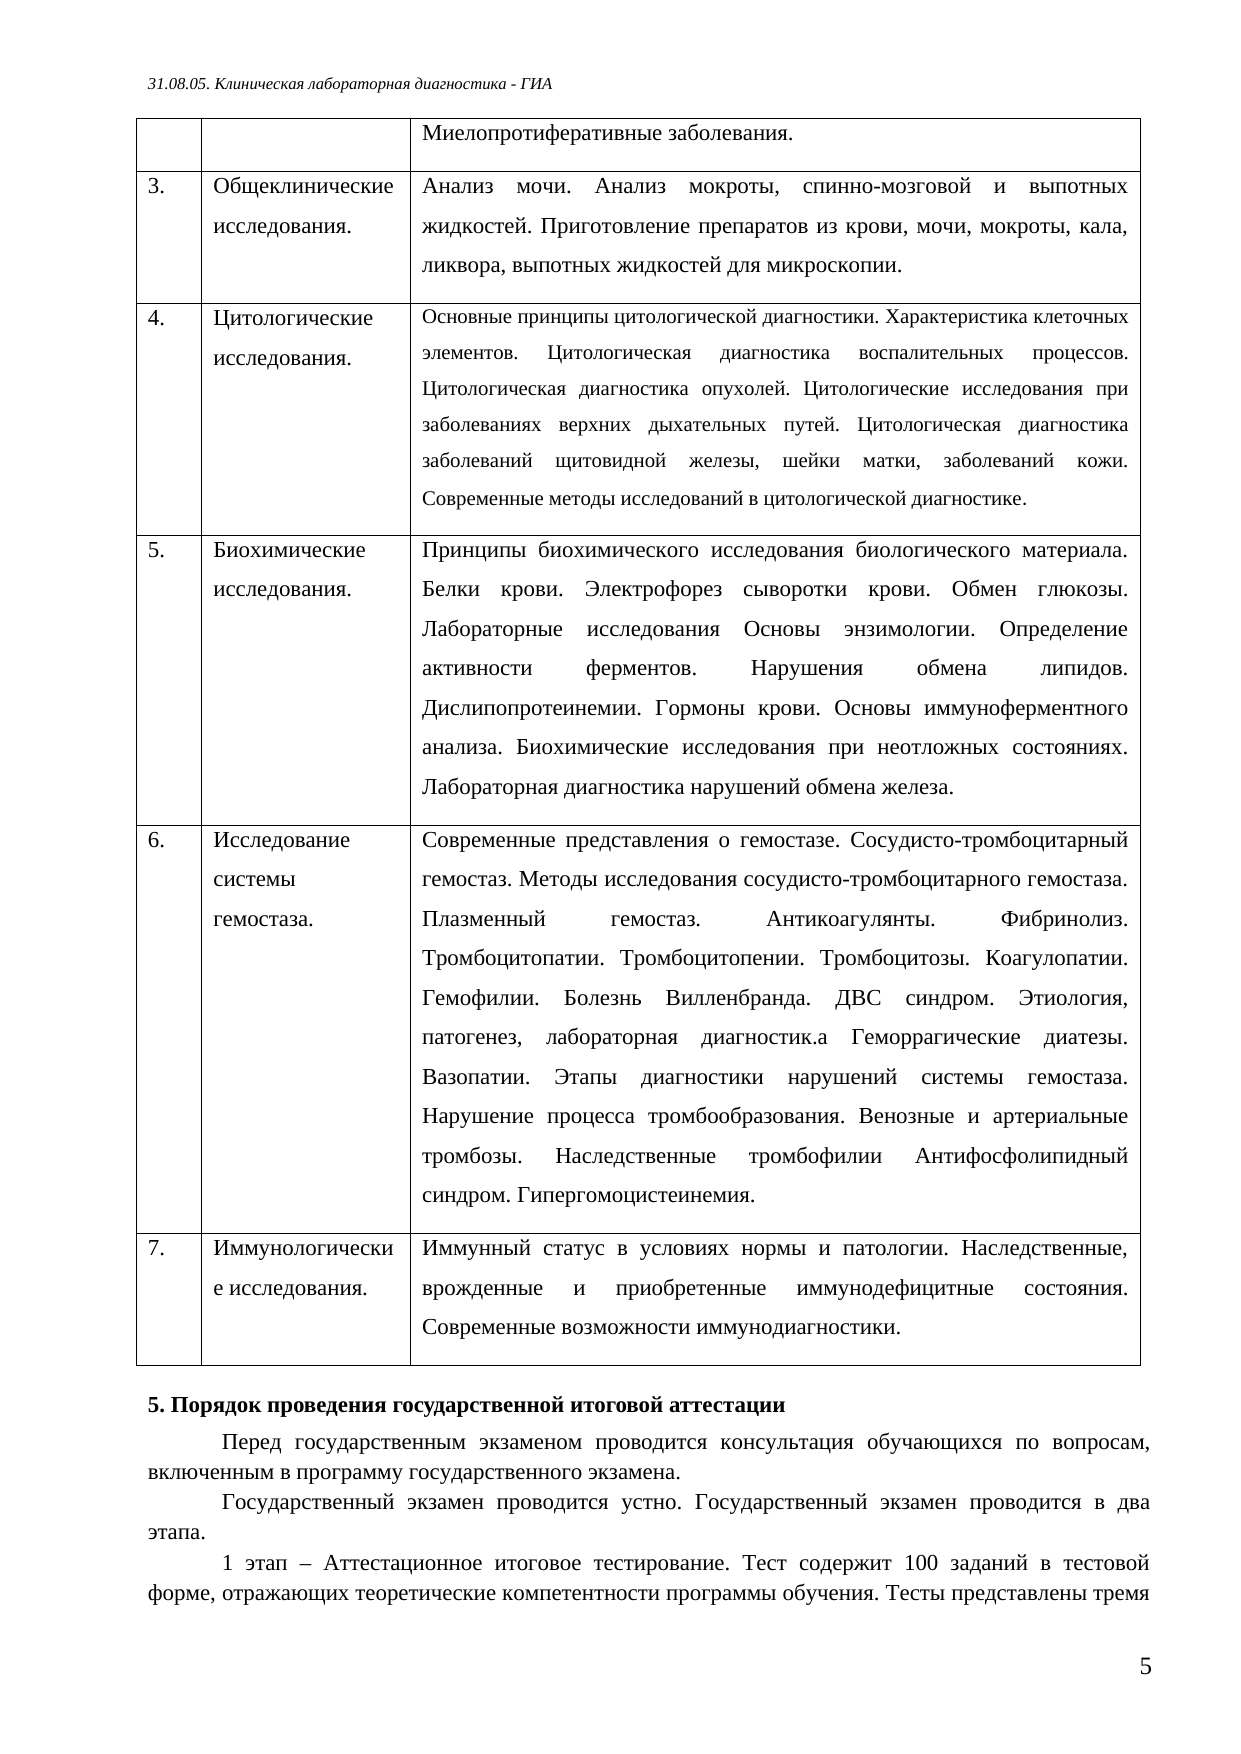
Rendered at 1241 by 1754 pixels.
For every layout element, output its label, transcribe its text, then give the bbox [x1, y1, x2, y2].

table_cell Биохимические исследования. [202, 536, 410, 825]
table_cell Иммунологические исследования. [202, 1234, 410, 1365]
table_cell [137, 304, 201, 535]
table_cell Иммунный статус в условиях нормы и патологии. Наследственные, врожденные и приобретенные иммунодефицитные состояния. Современные возможности иммунодиагностики. [411, 1234, 1140, 1365]
table_cell Исследование системы гемостаза. [202, 826, 410, 1233]
text Порядок проведения государственной итоговой аттестации [148, 1391, 1152, 1418]
list Перед государственным экзаменом проводится консультация обучающихся по вопросам, включенным в программу государственного экзамена. [148, 1428, 1152, 1484]
table_cell [137, 172, 201, 303]
table_cell [137, 119, 201, 171]
table_cell [137, 536, 201, 825]
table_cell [202, 119, 410, 171]
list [148, 1548, 1152, 1605]
table_cell Анализ мочи. Анализ мокроты, спинно-мозговой и выпотных жидкостей. Приготовление препаратов из крови, мочи, мокроты, кала, ликвора, выпотных жидкостей для микроскопии. [411, 172, 1140, 303]
table_cell Принципы биохимического исследования биологического материала. Белки крови. Электрофорез сыворотки крови. Обмен глюкозы. Лабораторные исследования Основы энзимологии. Определение активности ферментов. Нарушения обмена липидов. Дислипопротеинемии. Гормоны крови. Основы иммуноферментного анализа. Биохимические исследования при неотложных состояниях. Лабораторная диагностика нарушений обмена железа. [411, 536, 1140, 825]
list Государственный экзамен проводится устно. Государственный экзамен проводится в два этапа. [148, 1488, 1152, 1545]
table_cell Современные представления о гемостазе. Сосудисто-тромбоцитарный гемостаз. Методы исследования сосудисто-тромбоцитарного гемостаза. Плазменный гемостаз. Антикоагулянты. Фибринолиз. Тромбоцитопатии. Тромбоцитопении. Тромбоцитозы. Коагулопатии. Гемофилии. Болезнь Вилленбранда. ДВС синдром. Этиология, патогенез, лабораторная диагностик.а Геморрагические диатезы. Вазопатии. Этапы диагностики нарушений системы гемостаза. Нарушение процесса тромбообразования. Венозные и артериальные тромбозы. Наследственные тромбофилии Антифосфолипидный синдром. Гипергомоцистеинемия. [411, 826, 1140, 1233]
table_cell [137, 826, 201, 1233]
table_cell Основные принципы цитологической диагностики. Характеристика клеточных элементов. Цитологическая диагностика воспалительных процессов. Цитологическая диагностика опухолей. Цитологические исследования при заболеваниях верхних дыхательных путей. Цитологическая диагностика заболеваний щитовидной железы, шейки матки, заболеваний кожи. Современные методы исследований в цитологической диагностике. [411, 304, 1140, 535]
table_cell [411, 119, 1140, 171]
table_cell [137, 1234, 201, 1365]
table_cell Общеклинические исследования. [202, 172, 410, 303]
table_cell Цитологические исследования. [202, 304, 410, 535]
